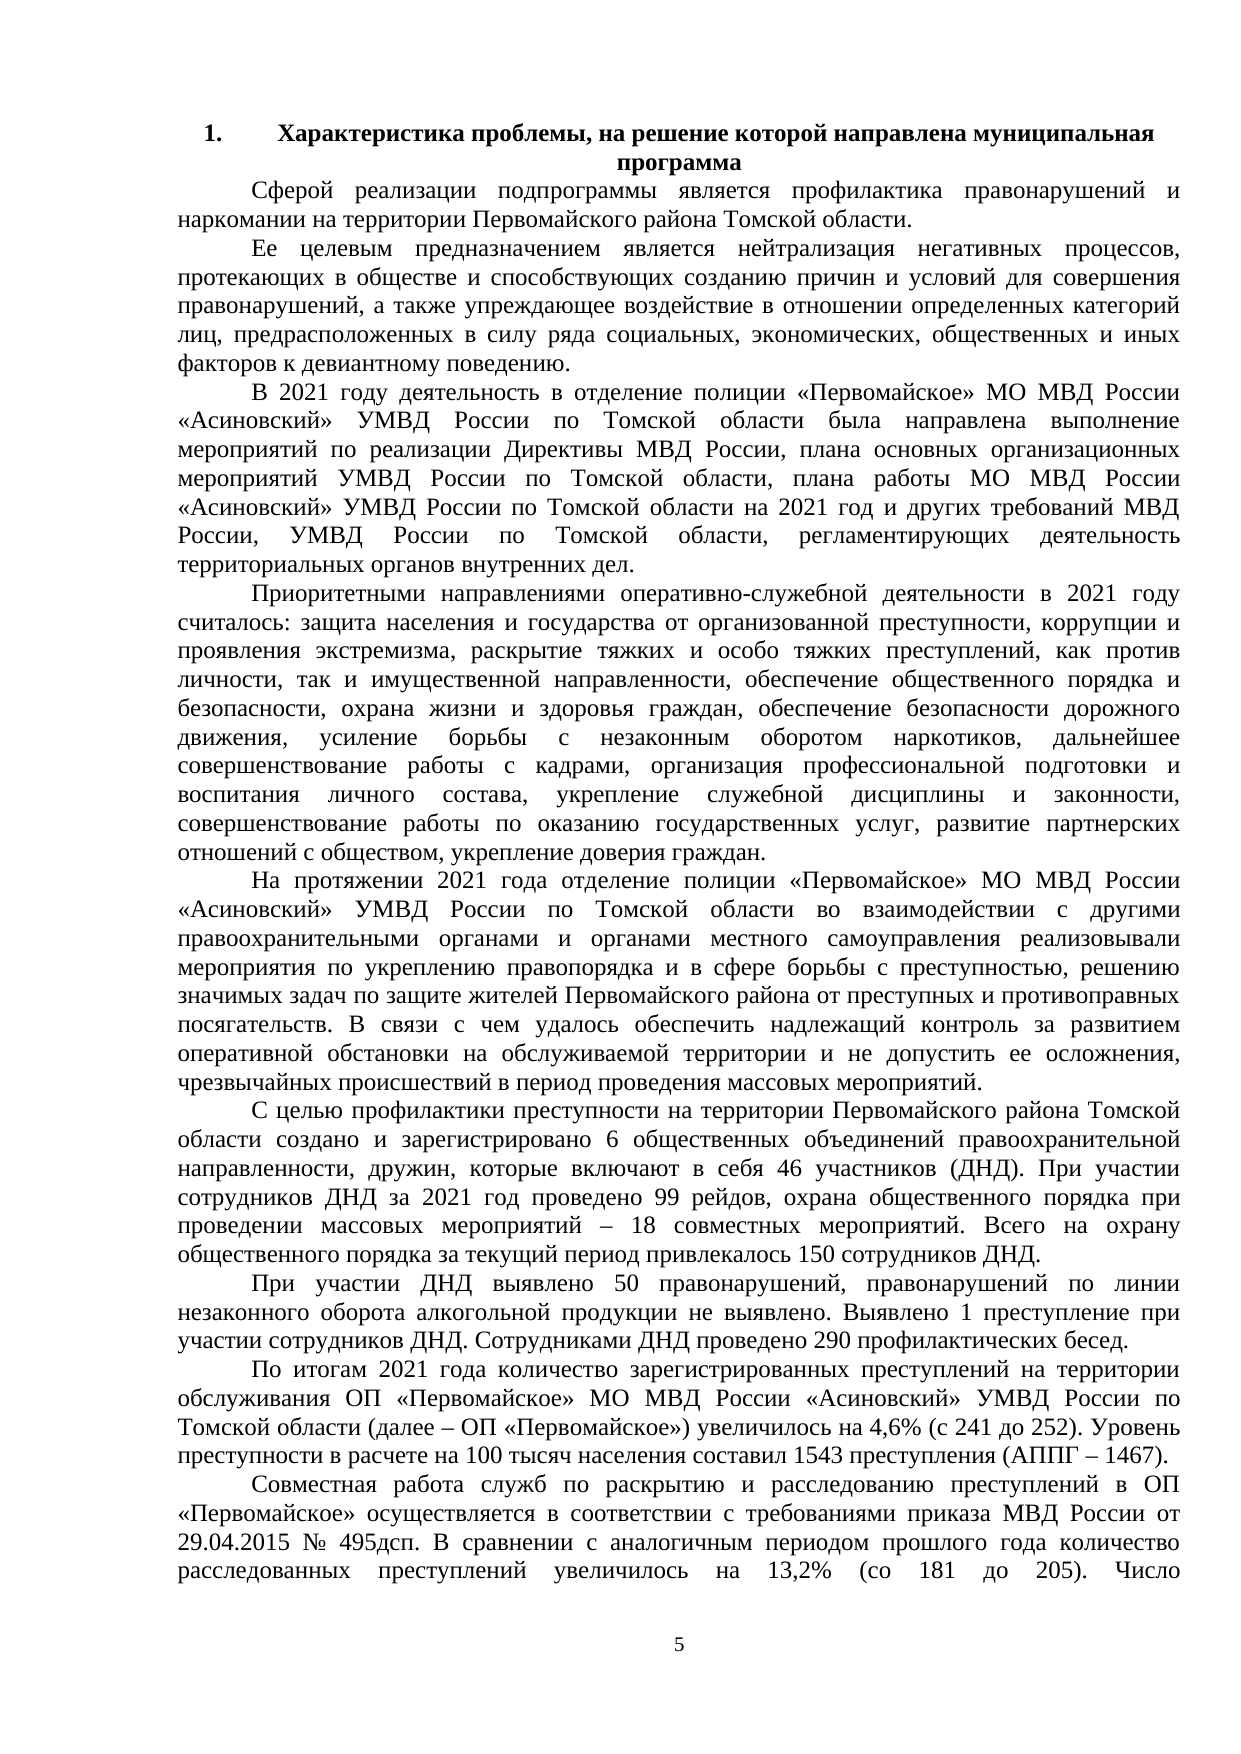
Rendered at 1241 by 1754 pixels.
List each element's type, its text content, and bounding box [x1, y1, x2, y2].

text С целью профилактики преступности на территории Первомайского района Томской области создано и зарегистрировано 6 общественных объединений правоохранительной направленности, дружин, которые включают в себя 46 участников (ДНД). При участии сотрудников ДНД за 2021 год проведено 99 рейдов, охрана общественного порядка при проведении массовых мероприятий – 18 совместных мероприятий. Всего на охрану общественного порядка за текущий период привлекалось 150 сотрудников ДНД. [177, 1096, 1181, 1268]
text Сферой реализации подпрограммы является профилактика правонарушений и наркомании на территории Первомайского района Томской области. [177, 176, 1181, 233]
list Характеристика проблемы, на решение которой направлена муниципальная программа [177, 118, 1181, 176]
text На протяжении 2021 года отделение полиции «Первомайское» МО МВД России «Асиновский» УМВД России по Томской области во взаимодействии с другими правоохранительными органами и органами местного самоуправления реализовывали мероприятия по укреплению правопорядка и в сфере борьбы с преступностью, решению значимых задач по защите жителей Первомайского района от преступных и противоправных посягательств. В связи с чем удалось обеспечить надлежащий контроль за развитием оперативной обстановки на обслуживаемой территории и не допустить ее осложнения, чрезвычайных происшествий в период проведения массовых мероприятий. [177, 866, 1181, 1096]
text Приоритетными направлениями оперативно-служебной деятельности в 2021 году считалось: защита населения и государства от организованной преступности, коррупции и проявления экстремизма, раскрытие тяжких и особо тяжких преступлений, как против личности, так и имущественной направленности, обеспечение общественного порядка и безопасности, охрана жизни и здоровья граждан, обеспечение безопасности дорожного движения, усиление борьбы с незаконным оборотом наркотиков, дальнейшее совершенствование работы с кадрами, организация профессиональной подготовки и воспитания личного состава, укрепление служебной дисциплины и законности, совершенствование работы по оказанию государственных услуг, развитие партнерских отношений с обществом, укрепление доверия граждан. [177, 578, 1181, 866]
text В 2021 году деятельность в отделение полиции «Первомайское» МО МВД России «Асиновский» УМВД России по Томской области была направлена выполнение мероприятий по реализации Директивы МВД России, плана основных организационных мероприятий УМВД России по Томской области, плана работы МО МВД России «Асиновский» УМВД России по Томской области на 2021 год и других требований МВД России, УМВД России по Томской области, регламентирующих деятельность территориальных органов внутренних дел. [177, 377, 1181, 578]
text Ее целевым предназначением является нейтрализация негативных процессов, протекающих в обществе и способствующих созданию причин и условий для совершения правонарушений, а также упреждающее воздействие в отношении определенных категорий лиц, предрасположенных в силу ряда социальных, экономических, общественных и иных факторов к девиантному поведению. [177, 233, 1181, 377]
text По итогам 2021 года количество зарегистрированных преступлений на территории обслуживания ОП «Первомайское» МО МВД России «Асиновский» УМВД России по Томской области (далее – ОП «Первомайское») увеличилось на 4,6% (с 241 до 252). Уровень преступности в расчете на 100 тысяч населения составил 1543 преступления (АППГ – 1467). [177, 1354, 1181, 1469]
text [177, 1469, 1181, 1584]
text При участии ДНД выявлено 50 правонарушений, правонарушений по линии незаконного оборота алкогольной продукции не выявлено. Выявлено 1 преступление при участии сотрудников ДНД. Сотрудниками ДНД проведено 290 профилактических бесед. [177, 1268, 1181, 1354]
